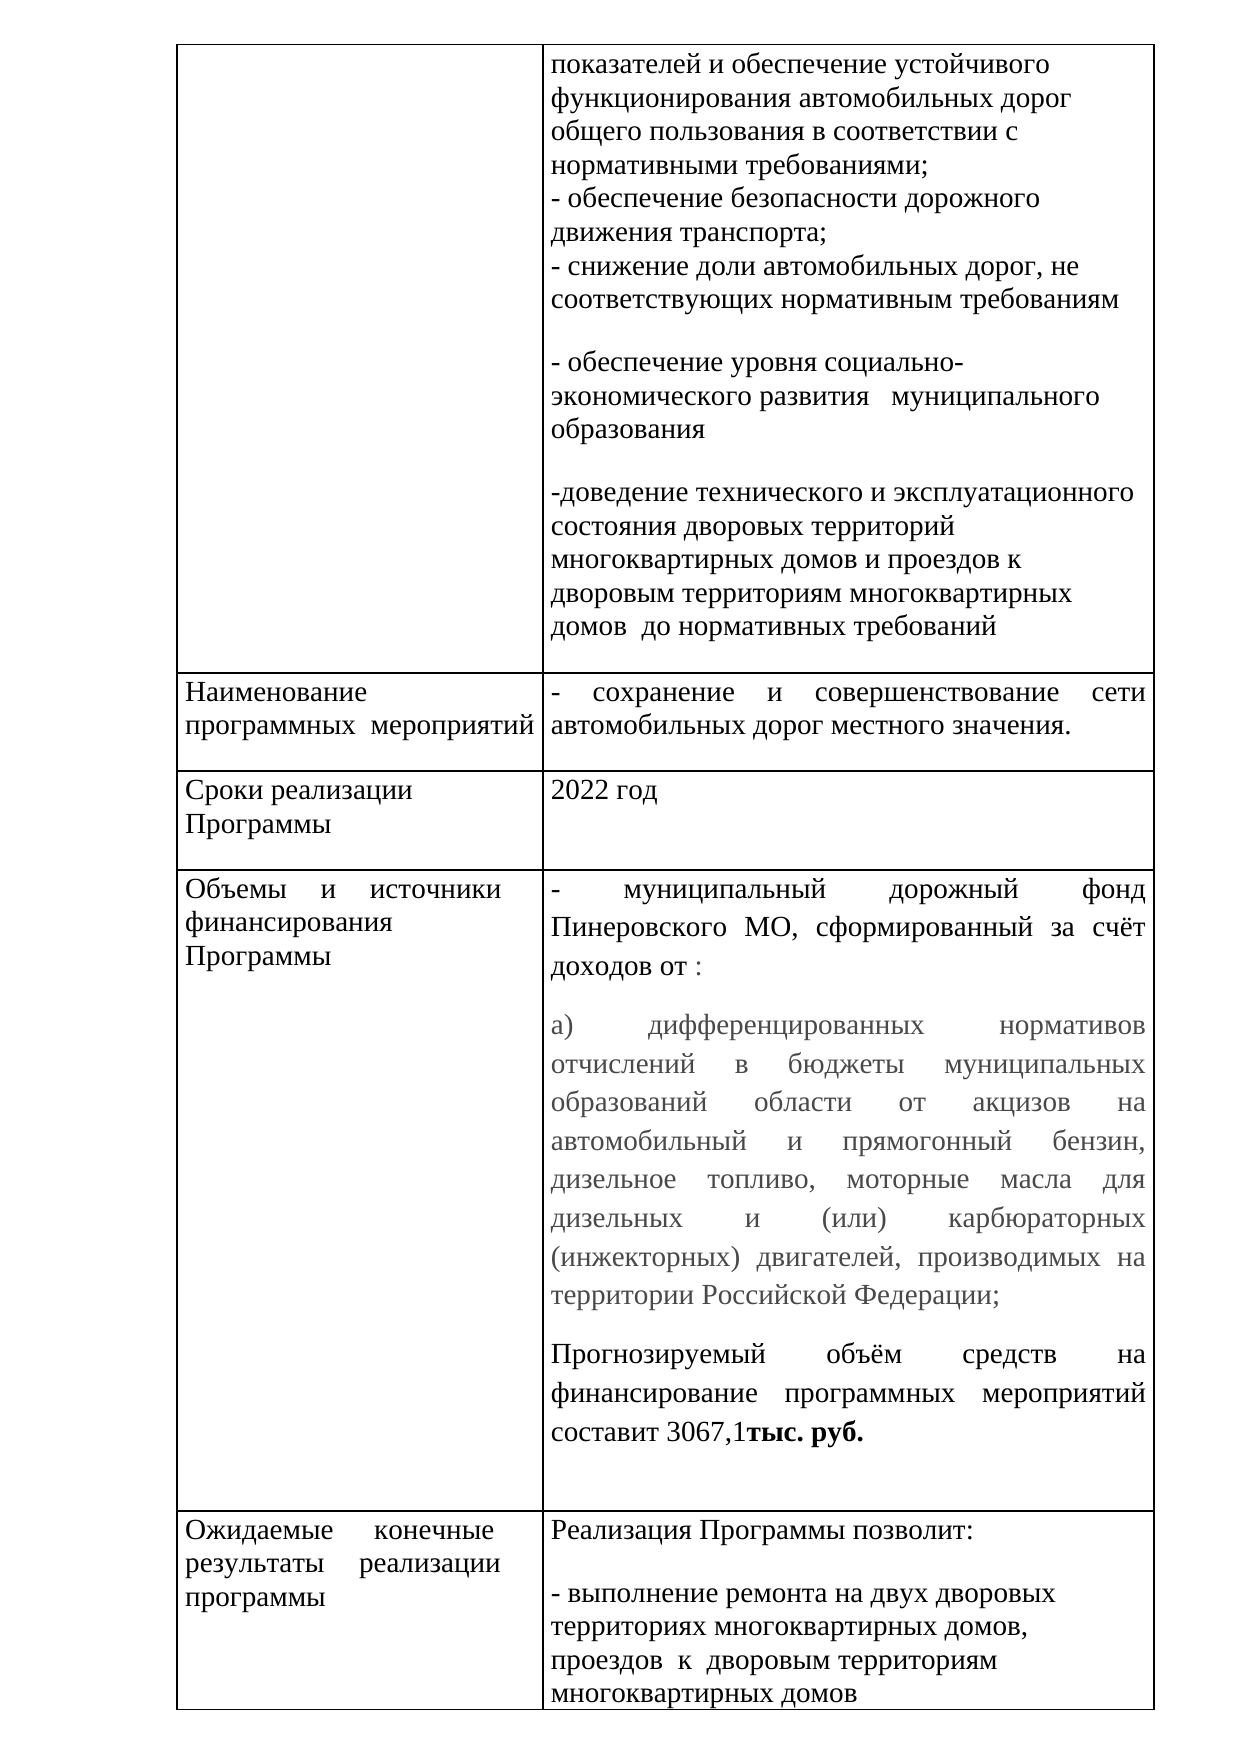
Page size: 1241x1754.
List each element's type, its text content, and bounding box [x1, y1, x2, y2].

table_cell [544, 45, 1153, 672]
table_cell - сохранение и совершенствование сети автомобильных дорог местного значения. [544, 674, 1153, 770]
table_cell 2022 год [544, 772, 1153, 869]
table_cell Сроки реализации Программы [178, 772, 542, 869]
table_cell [178, 45, 542, 672]
table_cell Наименование программных мероприятий [178, 674, 542, 770]
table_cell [544, 1512, 1153, 1709]
table_cell - муниципальный дорожный фонд Пинеровского МО, сформированный за счёт доходов от : а) дифференцированных нормативов отчислений в бюджеты муниципальных образований области от акцизов на автомобильный и прямогонный бензин, дизельное топливо, моторные масла для дизельных и (или) карбюраторных (инжекторных) двигателей, производимых на территории Российской Федерации; Прогнозируемый объём средств на финансирование программных мероприятий составит 3067,1тыс. руб. [544, 871, 1153, 1510]
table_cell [178, 1512, 542, 1709]
table_cell Объемы и источники финансирования Программы [178, 871, 542, 1510]
